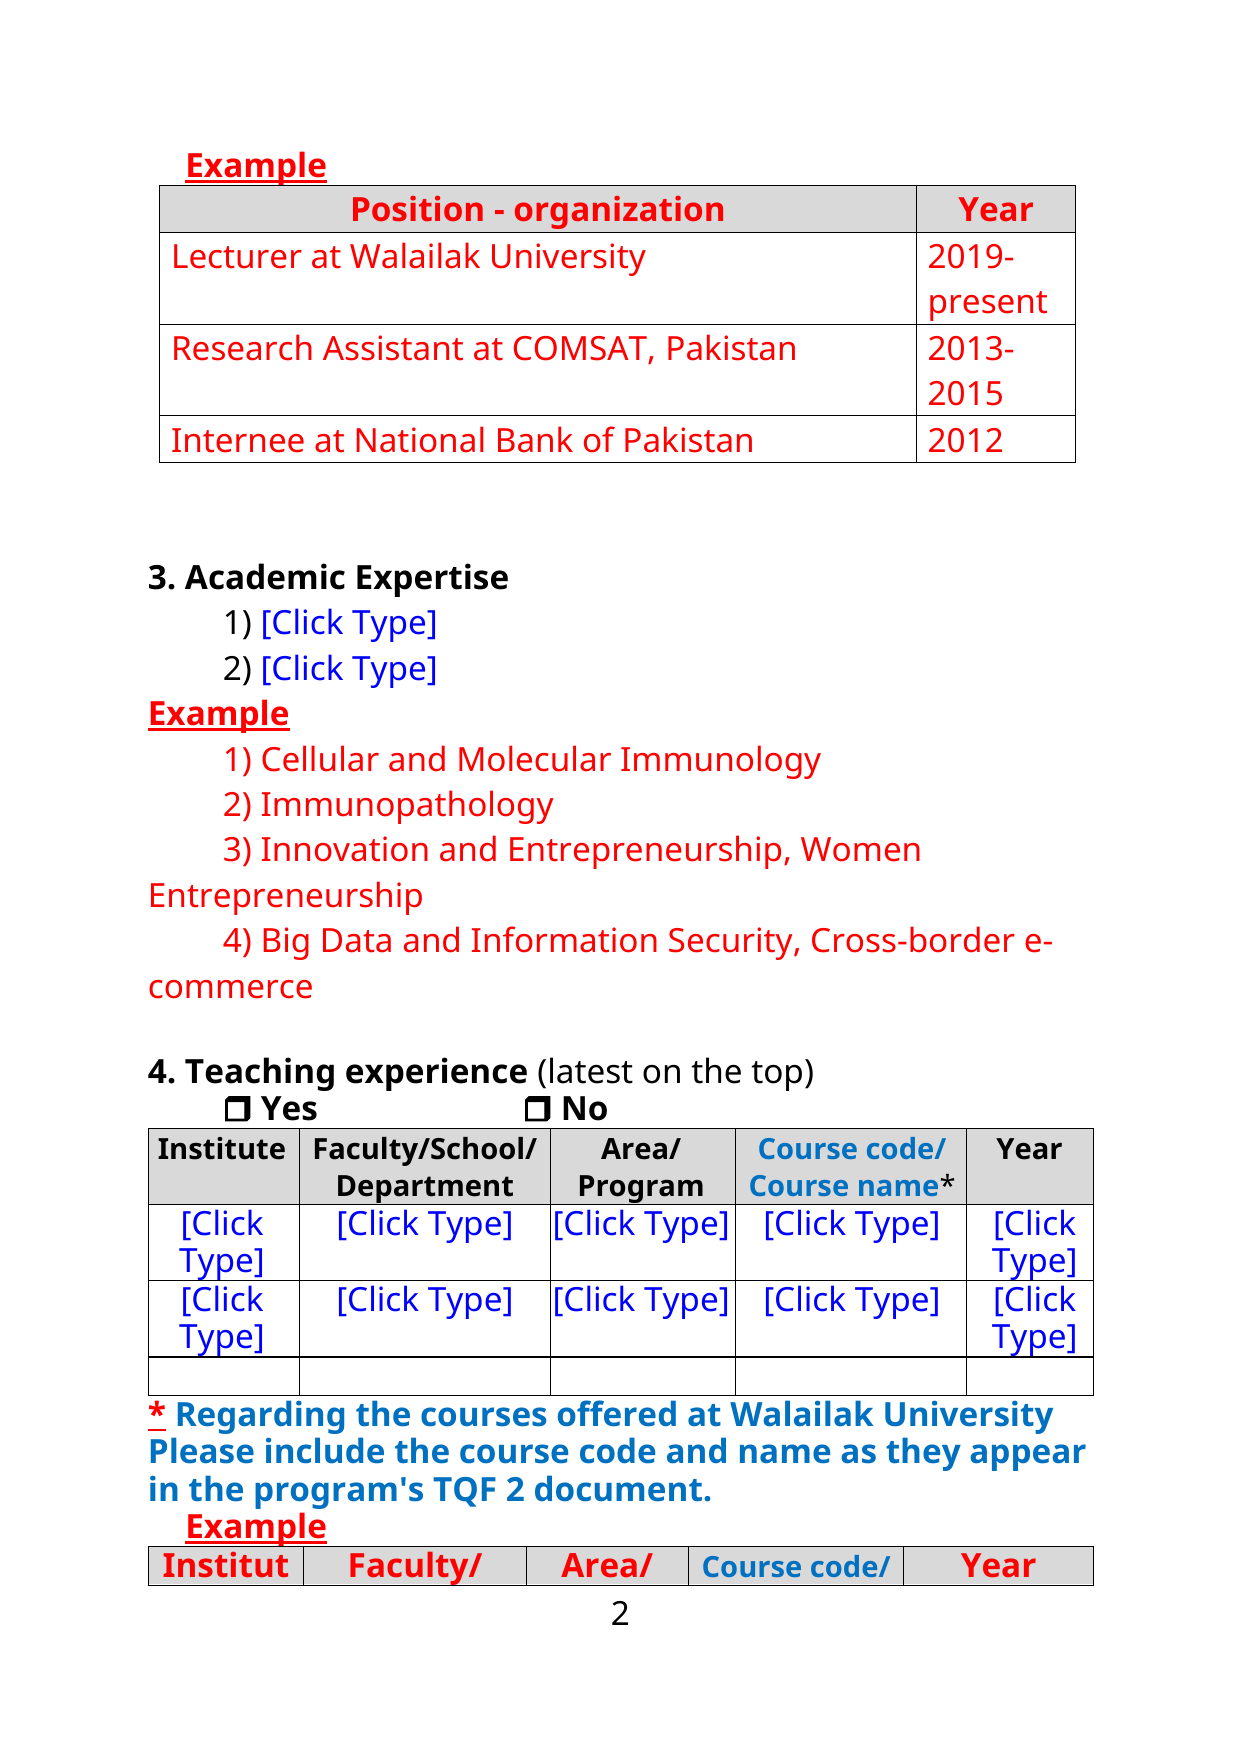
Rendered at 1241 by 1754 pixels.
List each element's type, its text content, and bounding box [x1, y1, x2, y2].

table_cell [967, 1358, 1093, 1395]
table_header Year [917, 186, 1075, 232]
table_header Year [967, 1129, 1093, 1204]
table_cell Lecturer at Walailak University [160, 233, 916, 323]
table_header Course code/ Course name* [736, 1129, 966, 1204]
text 4. Teaching experience (latest on the top) [148, 1053, 1092, 1091]
table_cell [Click Type] [149, 1205, 299, 1280]
table_cell [149, 1358, 299, 1395]
table_cell [Click Type] [736, 1281, 966, 1356]
table_header Faculty/School/Department [300, 1129, 550, 1204]
text 1) [Click Type] [148, 599, 1092, 644]
table_cell [Click Type] [300, 1205, 550, 1280]
table_cell Research Assistant at COMSAT, Pakistan [160, 325, 916, 415]
table_cell Internee at National Bank of Pakistan [160, 416, 916, 462]
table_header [304, 1547, 526, 1584]
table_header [689, 1547, 903, 1584]
table_cell [Click Type] [300, 1281, 550, 1356]
table_header Area/Program [527, 1547, 688, 1584]
text 3. Academic Expertise [148, 554, 1092, 599]
table_cell 2012 [917, 416, 1075, 462]
text 3) Innovation and Entrepreneurship, Women Entrepreneurship [148, 826, 1092, 917]
text 2) Immunopathology [148, 781, 1092, 826]
table_cell [Click Type] [149, 1281, 299, 1356]
text 4) Big Data and Information Security, Cross-border e-commerce [148, 917, 1092, 1008]
table_cell 2013-2015 [917, 325, 1075, 415]
text * Regarding the courses offered at Walailak University Please include the course code and name as they appear in the program's TQF 2 document. [148, 1396, 1092, 1508]
table_header Position - organization [160, 186, 916, 232]
table_cell [551, 1358, 735, 1395]
table_cell [Click Type] [551, 1205, 735, 1280]
text Yes No [148, 1091, 1092, 1128]
table_header Institute [149, 1547, 303, 1584]
table_cell [300, 1358, 550, 1395]
text Example [148, 1508, 1092, 1546]
text Example [148, 690, 1092, 735]
table_cell [Click Type] [967, 1205, 1093, 1280]
table_cell [Click Type] [736, 1205, 966, 1280]
text Example [148, 148, 1092, 185]
table_cell [Click Type] [967, 1281, 1093, 1356]
table_header Institute [149, 1129, 299, 1204]
table_cell [736, 1358, 966, 1395]
table_cell [Click Type] [551, 1281, 735, 1356]
table_header Area/Program [551, 1129, 735, 1204]
table_cell 2019-present [917, 233, 1075, 323]
text 2) [Click Type] [148, 644, 1092, 690]
table_header Year [904, 1547, 1093, 1584]
text 1) Cellular and Molecular Immunology [148, 735, 1092, 781]
